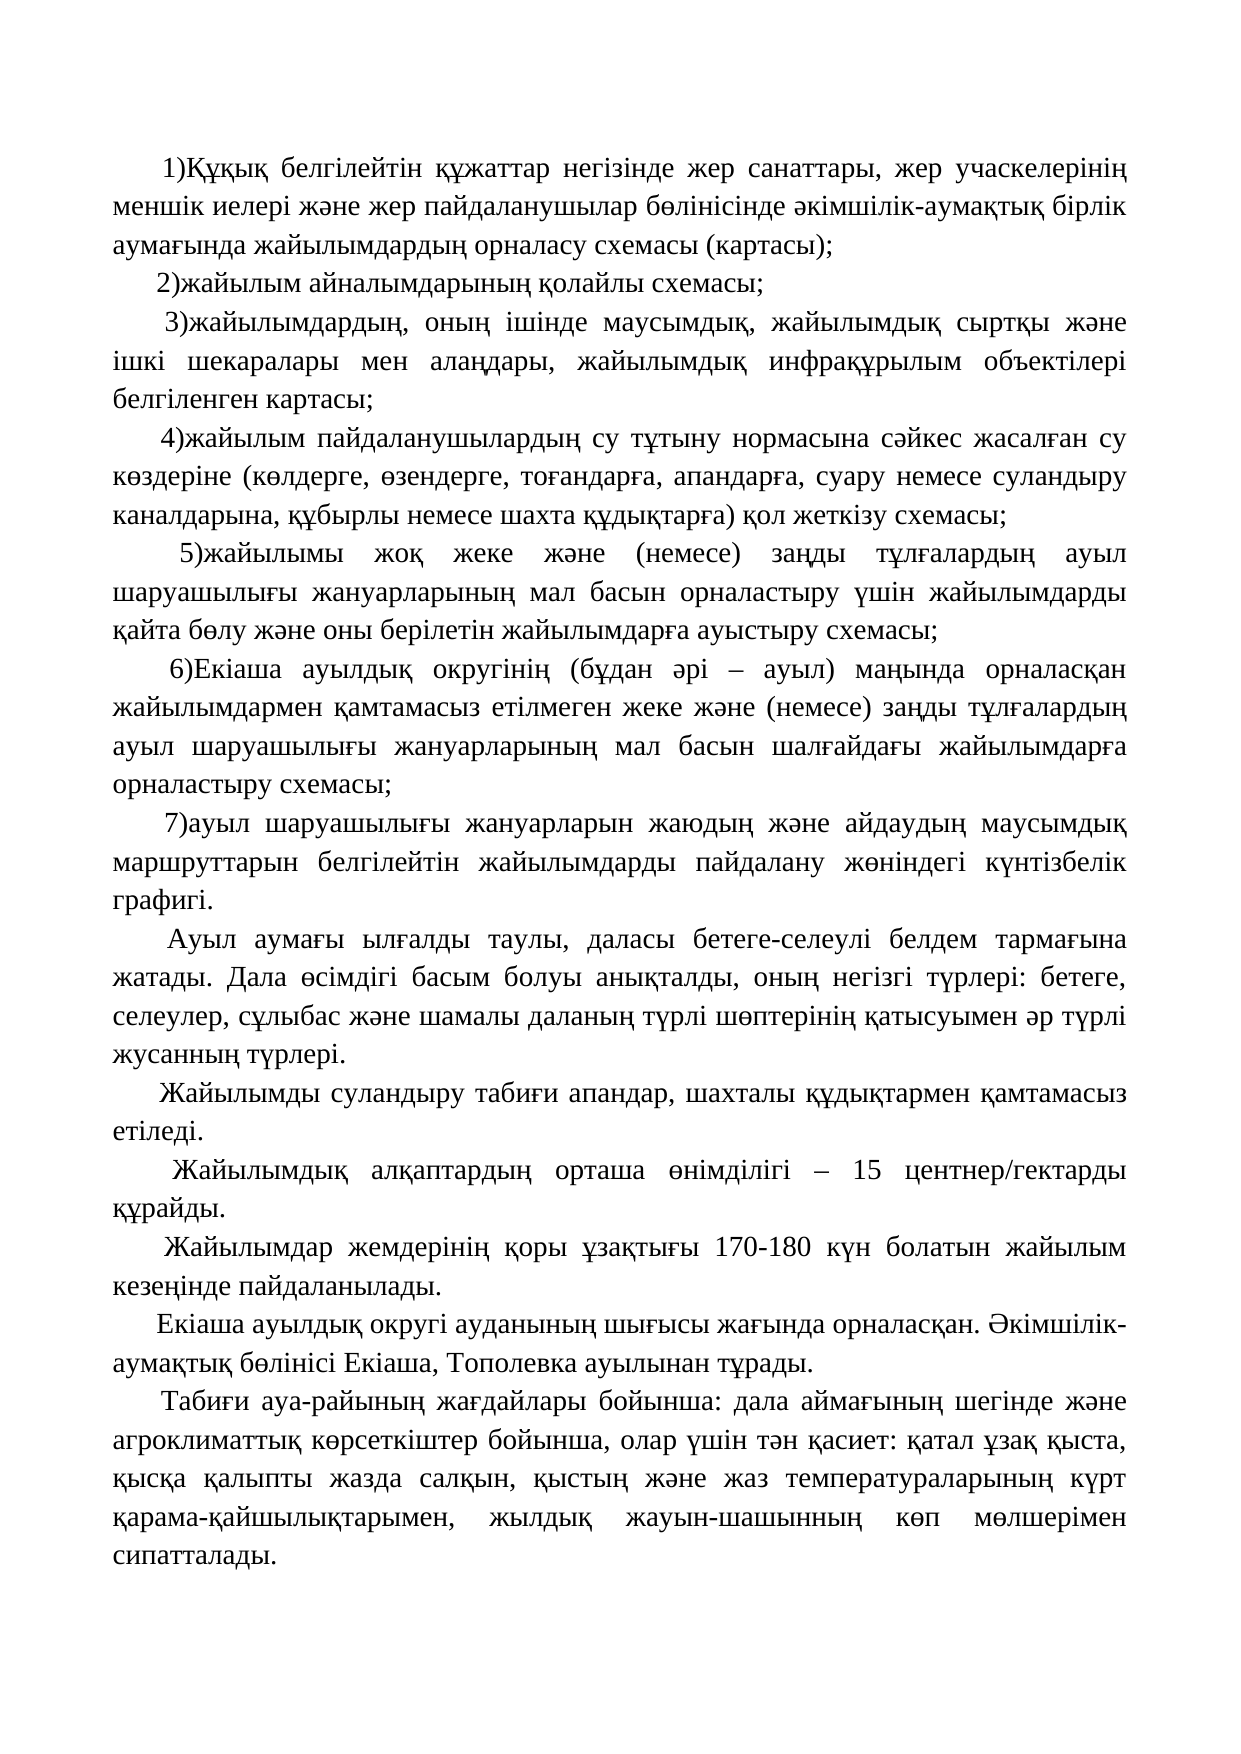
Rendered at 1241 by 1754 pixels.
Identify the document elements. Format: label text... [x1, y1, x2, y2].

text Жайылымды суландыру табиғи апандар, шахталы құдықтармен қамтамасыз етіледі. [112, 1075, 1128, 1147]
text 4)жайылым пайдаланушылардың су тұтыну нормасына сәйкес жасалған су көздеріне (көлдерге, өзендерге, тоғандарға, апандарға, суару немесе суландыру каналдарына, құбырлы немесе шахта құдықтарға) қол жеткізу схемасы; [112, 420, 1128, 530]
text Жайылымдық алқаптардың орташа өнімділігі – 15 центнер/гектарды құрайды. [112, 1152, 1128, 1224]
text 1)Құқық белгілейтін құжаттар негізінде жер санаттары, жер учаскелерінің меншік иелері және жер пайдаланушылар бөлінісінде әкімшілік-аумақтық бірлік аумағында жайылымдардың орналасу схемасы (картасы); [112, 150, 1128, 261]
text Табиғи ауа-райының жағдайлары бойынша: дала аймағының шегінде және агроклиматтық көрсеткіштер бойынша, олар үшін тән қасиет: қатал ұзақ қыста, қысқа қалыпты жазда салқын, қыстың және жаз температураларының күрт қарама-қайшылықтарымен, жылдық жауын-шашынның көп мөлшерімен сипатталады. [112, 1383, 1128, 1571]
text Ауыл аумағы ылғалды таулы, даласы бетеге-селеулі белдем тармағына жатады. Дала өсімдігі басым болуы анықталды, оның негізгі түрлері: бетеге, селеулер, сұлыбас және шамалы даланың түрлі шөптерінің қатысуымен әр түрлі жусанның түрлері. [112, 921, 1128, 1070]
text Жайылымдар жемдерінің қоры ұзақтығы 170-180 күн болатын жайылым кезеңінде пайдаланылады. [112, 1229, 1128, 1301]
text 6)Екіаша ауылдық округінің (бұдан әрі – ауыл) маңында орналасқан жайылымдармен қамтамасыз етілмеген жеке және (немесе) заңды тұлғалардың ауыл шаруашылығы жануарларының мал басын шалғайдағы жайылымдарға орналастыру схемасы; [112, 651, 1128, 800]
text 3)жайылымдардың, оның ішінде маусымдық, жайылымдық сыртқы және ішкі шекаралары мен алаңдары, жайылымдық инфрақұрылым объектілері белгіленген картасы; [112, 304, 1128, 415]
text 2)жайылым айналымдарының қолайлы схемасы; [112, 266, 1128, 299]
text 5)жайылымы жоқ жеке және (немесе) заңды тұлғалардың ауыл шаруашылығы жануарларының мал басын орналастыру үшін жайылымдарды қайта бөлу және оны берілетін жайылымдарға ауыстыру схемасы; [112, 535, 1128, 646]
text 7)ауыл шаруашылығы жануарларын жаюдың және айдаудың маусымдық маршруттарын белгілейтін жайылымдарды пайдалану жөніндегі күнтізбелік графигі. [112, 805, 1128, 916]
text Екіаша ауылдық округі ауданының шығысы жағында орналасқан. Әкімшілік-аумақтық бөлінісі Екіаша, Тополевка ауылынан тұрады. [112, 1306, 1128, 1378]
